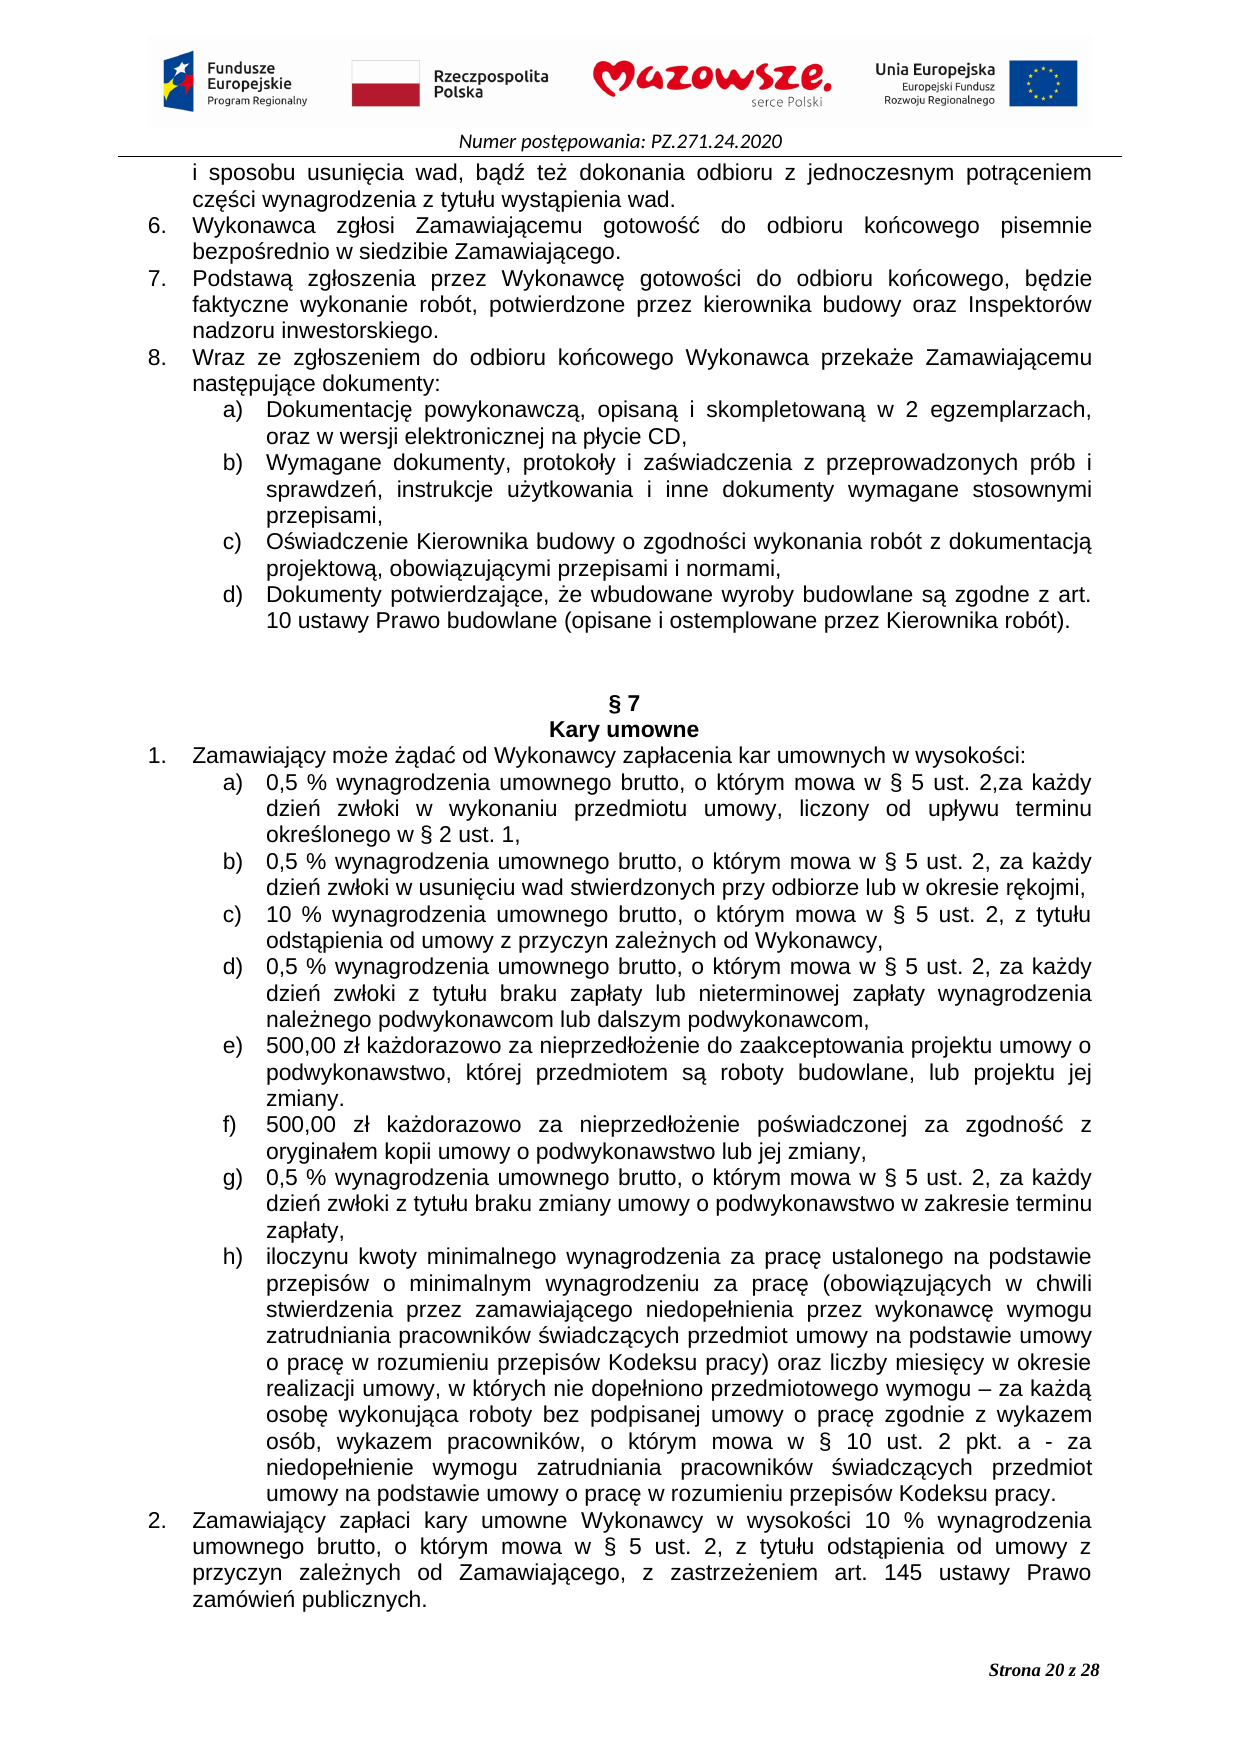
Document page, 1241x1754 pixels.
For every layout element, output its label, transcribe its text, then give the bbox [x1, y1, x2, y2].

list 10 % wynagrodzenia umownego brutto, o którym mowa w § 5 ust. 2, z tytułu odstąpienia od umowy z przyczyn zależnych od Wykonawcy, [223, 901, 1092, 953]
list iloczynu kwoty minimalnego wynagrodzenia za pracę ustalonego na podstawie przepisów o minimalnym wynagrodzeniu za pracę (obowiązujących w chwili stwierdzenia przez zamawiającego niedopełnienia przez wykonawcę wymogu zatrudniania pracowników świadczących przedmiot umowy na podstawie umowy o pracę w rozumieniu przepisów Kodeksu pracy) oraz liczby miesięcy w okresie realizacji umowy, w których nie dopełniono przedmiotowego wymogu – za każdą osobę wykonująca roboty bez podpisanej umowy o pracę zgodnie z wykazem osób, wykazem pracowników, o którym mowa w § 10 ust. 2 pkt. a - za niedopełnienie wymogu zatrudniania pracowników świadczących przedmiot umowy na podstawie umowy o pracę w rozumieniu przepisów Kodeksu pracy. [223, 1243, 1092, 1507]
list Wraz ze zgłoszeniem do odbioru końcowego Wykonawca przekaże Zamawiającemu następujące dokumenty: [148, 344, 1092, 396]
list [148, 159, 1092, 212]
list Zamawiający może żądać od Wykonawcy zapłacenia kar umownych w wysokości: [148, 742, 1092, 769]
list 500,00 zł każdorazowo za nieprzedłożenie do zaakceptowania projektu umowy o podwykonawstwo, której przedmiotem są roboty budowlane, lub projektu jej zmiany. [223, 1032, 1092, 1111]
list Wykonawca zgłosi Zamawiającemu gotowość do odbioru końcowego pisemnie bezpośrednio w siedzibie Zamawiającego. [148, 212, 1092, 265]
list 0,5 % wynagrodzenia umownego brutto, o którym mowa w § 5 ust. 2,za każdy dzień zwłoki w wykonaniu przedmiotu umowy, liczony od upływu terminu określonego w § 2 ust. 1, [223, 769, 1092, 848]
list Wymagane dokumenty, protokoły i zaświadczenia z przeprowadzonych prób i sprawdzeń, instrukcje użytkowania i inne dokumenty wymagane stosownymi przepisami, [223, 449, 1092, 528]
list Podstawą zgłoszenia przez Wykonawcę gotowości do odbioru końcowego, będzie faktyczne wykonanie robót, potwierdzone przez kierownika budowy oraz Inspektorów nadzoru inwestorskiego. [148, 265, 1092, 344]
list 0,5 % wynagrodzenia umownego brutto, o którym mowa w § 5 ust. 2, za każdy dzień zwłoki w usunięciu wad stwierdzonych przy odbiorze lub w okresie rękojmi, [223, 848, 1092, 901]
subtitle § 7 [148, 690, 1101, 716]
list 0,5 % wynagrodzenia umownego brutto, o którym mowa w § 5 ust. 2, za każdy dzień zwłoki z tytułu braku zmiany umowy o podwykonawstwo w zakresie terminu zapłaty, [223, 1164, 1092, 1243]
list 0,5 % wynagrodzenia umownego brutto, o którym mowa w § 5 ust. 2, za każdy dzień zwłoki z tytułu braku zapłaty lub nieterminowej zapłaty wynagrodzenia należnego podwykonawcom lub dalszym podwykonawcom, [223, 953, 1092, 1032]
list Oświadczenie Kierownika budowy o zgodności wykonania robót z dokumentacją projektową, obowiązującymi przepisami i normami, [223, 528, 1092, 581]
list Dokumenty potwierdzające, że wbudowane wyroby budowlane są zgodne z art. 10 ustawy Prawo budowlane (opisane i ostemplowane przez Kierownika robót). [223, 581, 1092, 634]
list Dokumentację powykonawczą, opisaną i skompletowaną w 2 egzemplarzach, oraz w wersji elektronicznej na płycie CD, [223, 396, 1092, 449]
picture [148, 35, 1093, 127]
list 500,00 zł każdorazowo za nieprzedłożenie poświadczonej za zgodność z oryginałem kopii umowy o podwykonawstwo lub jej zmiany, [223, 1111, 1092, 1164]
subtitle Kary umowne [148, 716, 1101, 742]
list Zamawiający zapłaci kary umowne Wykonawcy w wysokości 10 % wynagrodzenia umownego brutto, o którym mowa w § 5 ust. 2, z tytułu odstąpienia od umowy z przyczyn zależnych od Zamawiającego, z zastrzeżeniem art. 145 ustawy Prawo zamówień publicznych. [148, 1507, 1092, 1612]
